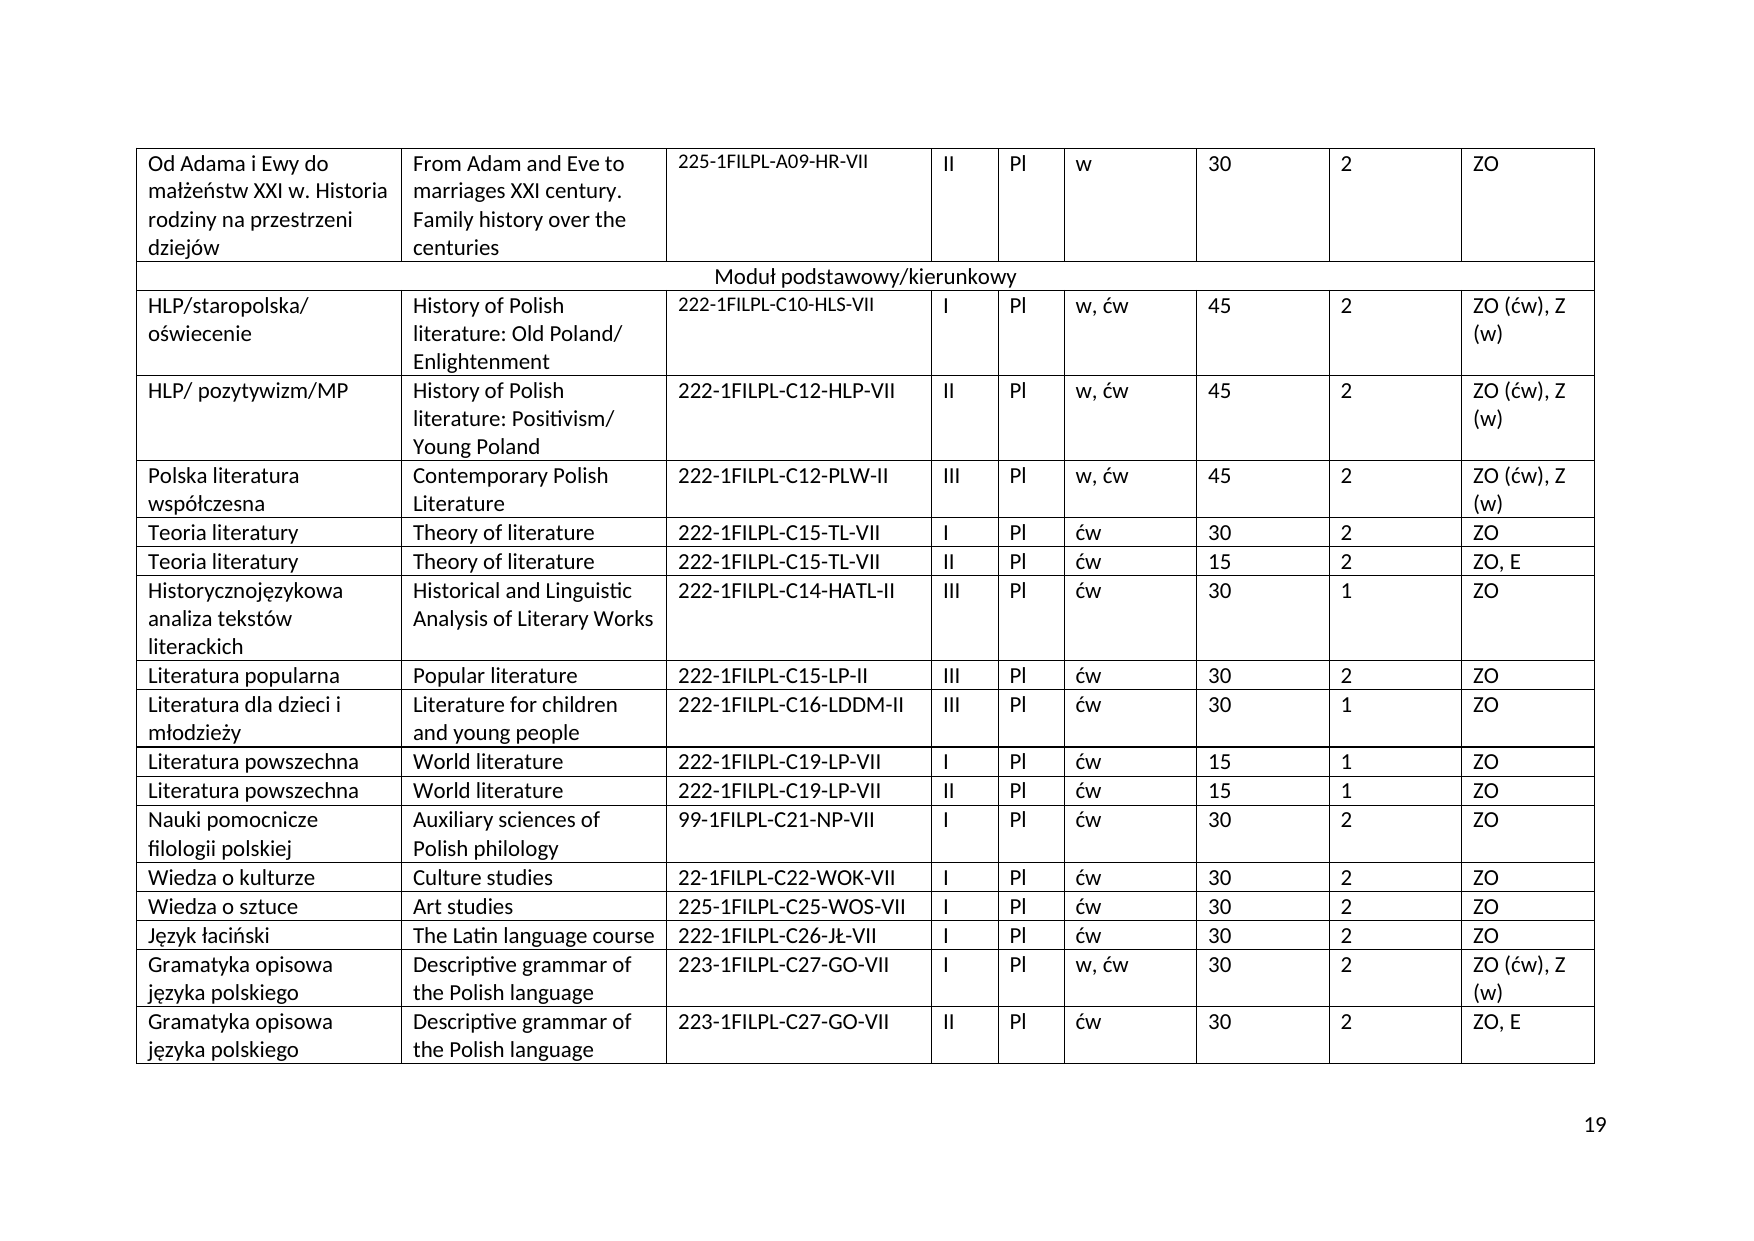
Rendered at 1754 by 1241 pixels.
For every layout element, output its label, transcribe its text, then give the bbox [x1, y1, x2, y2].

table_cell Pl [999, 518, 1064, 546]
table_cell w, ćw [1065, 950, 1196, 1006]
table_cell Popular literature [402, 661, 666, 689]
table_cell ćw [1065, 547, 1196, 575]
table_cell II [932, 149, 998, 261]
table_cell 22-1FILPL-C22-WOK-VII [667, 863, 931, 891]
table_cell Pl [999, 291, 1064, 375]
table_cell Literatura powszechna [137, 748, 401, 776]
table_cell Teoria literatury [137, 518, 401, 546]
table_cell Pl [999, 748, 1064, 776]
table_cell Descriptive grammar of the Polish language [402, 1007, 666, 1063]
table_cell III [932, 461, 998, 517]
table_cell ZO, E [1462, 547, 1594, 575]
table_cell ZO [1462, 661, 1594, 689]
table_cell Literature for children and young people [402, 690, 666, 746]
table_cell 30 [1197, 518, 1329, 546]
table_cell 222-1FILPL-C14-HATL-II [667, 576, 931, 660]
table_cell Pl [999, 149, 1064, 261]
table_cell 1 [1330, 690, 1461, 746]
table_cell Polska literatura współczesna [137, 461, 401, 517]
table_cell w, ćw [1065, 461, 1196, 517]
table_cell 45 [1197, 461, 1329, 517]
table_cell I [932, 950, 998, 1006]
table_cell Pl [999, 892, 1064, 920]
table_cell Theory of literature [402, 547, 666, 575]
table_cell 222-1FILPL-C12-PLW-II [667, 461, 931, 517]
table_cell 15 [1197, 748, 1329, 776]
table_cell History of Polish literature: Old Poland/ Enlightenment [402, 291, 666, 375]
table_cell ZO (ćw), Z (w) [1462, 291, 1594, 375]
table_cell 30 [1197, 149, 1329, 261]
table_cell ZO [1462, 576, 1594, 660]
table_cell Culture studies [402, 863, 666, 891]
table_cell I [932, 921, 998, 949]
table_cell Pl [999, 661, 1064, 689]
table_cell Pl [999, 547, 1064, 575]
table_cell Historical and Linguistic Analysis of Literary Works [402, 576, 666, 660]
table_cell 222-1FILPL-C15-LP-II [667, 661, 931, 689]
table_cell 2 [1330, 950, 1461, 1006]
table_cell 45 [1197, 376, 1329, 460]
table_cell ćw [1065, 806, 1196, 862]
table_cell 225-1FILPL-A09-HR-VII [667, 149, 931, 261]
table_cell w, ćw [1065, 376, 1196, 460]
table_cell ZO [1462, 806, 1594, 862]
table_cell ćw [1065, 690, 1196, 746]
table_cell 2 [1330, 547, 1461, 575]
table_cell Wiedza o kulturze [137, 863, 401, 891]
table_cell I [932, 291, 998, 375]
table_cell 15 [1197, 777, 1329, 804]
table_cell I [932, 748, 998, 776]
table_cell 15 [1197, 547, 1329, 575]
table_cell Język łaciński [137, 921, 401, 949]
table_cell Pl [999, 921, 1064, 949]
table_cell 222-1FILPL-C16-LDDM-II [667, 690, 931, 746]
table_cell From Adam and Eve to marriages XXI century. Family history over the centuries [402, 149, 666, 261]
table_cell Literatura powszechna [137, 777, 401, 804]
table_cell ćw [1065, 576, 1196, 660]
table_cell Pl [999, 863, 1064, 891]
table_cell Pl [999, 806, 1064, 862]
table_cell World literature [402, 777, 666, 804]
table_cell Moduł podstawowy/kierunkowy [137, 262, 1594, 290]
table_cell History of Polish literature: Positivism/ Young Poland [402, 376, 666, 460]
table_cell I [932, 863, 998, 891]
table_cell 2 [1330, 661, 1461, 689]
table_cell Pl [999, 777, 1064, 804]
table_cell 99-1FILPL-C21-NP-VII [667, 806, 931, 862]
table_cell 2 [1330, 291, 1461, 375]
table_cell 30 [1197, 1007, 1329, 1063]
table_cell w [1065, 149, 1196, 261]
table_cell 30 [1197, 863, 1329, 891]
table_cell Theory of literature [402, 518, 666, 546]
table_cell Od Adama i Ewy do małżeństw XXI w. Historia rodziny na przestrzeni dziejów [137, 149, 401, 261]
table_cell 223-1FILPL-C27-GO-VII [667, 950, 931, 1006]
table_cell 30 [1197, 690, 1329, 746]
table_cell 223-1FILPL-C27-GO-VII [667, 1007, 931, 1063]
table_cell ćw [1065, 777, 1196, 804]
table_cell ćw [1065, 863, 1196, 891]
table_cell 30 [1197, 661, 1329, 689]
table_cell 45 [1197, 291, 1329, 375]
table_cell 2 [1330, 921, 1461, 949]
table_cell ZO [1462, 921, 1594, 949]
table_cell 222-1FILPL-C15-TL-VII [667, 518, 931, 546]
table_cell ćw [1065, 518, 1196, 546]
table_cell Pl [999, 1007, 1064, 1063]
table_cell ZO [1462, 777, 1594, 804]
table_cell ćw [1065, 921, 1196, 949]
table_cell 2 [1330, 1007, 1461, 1063]
table_cell Wiedza o sztuce [137, 892, 401, 920]
table_cell ZO [1462, 149, 1594, 261]
table_cell Pl [999, 376, 1064, 460]
table_cell ZO, E [1462, 1007, 1594, 1063]
table_cell ćw [1065, 892, 1196, 920]
table_cell 30 [1197, 921, 1329, 949]
table_cell ZO [1462, 863, 1594, 891]
table_cell ZO (ćw), Z (w) [1462, 376, 1594, 460]
table_cell ćw [1065, 661, 1196, 689]
table_cell ćw [1065, 1007, 1196, 1063]
table_cell 225-1FILPL-C25-WOS-VII [667, 892, 931, 920]
table_cell 2 [1330, 863, 1461, 891]
table_cell 30 [1197, 576, 1329, 660]
table_cell HLP/staropolska/oświecenie [137, 291, 401, 375]
table_cell Art studies [402, 892, 666, 920]
table_cell ZO (ćw), Z (w) [1462, 950, 1594, 1006]
table_cell I [932, 892, 998, 920]
table_cell ZO [1462, 892, 1594, 920]
table_cell 222-1FILPL-C10-HLS-VII [667, 291, 931, 375]
table_cell ZO [1462, 518, 1594, 546]
table_cell Literatura popularna [137, 661, 401, 689]
table_cell 30 [1197, 892, 1329, 920]
table_cell I [932, 806, 998, 862]
table_cell Historycznojęzykowa analiza tekstów literackich [137, 576, 401, 660]
table_cell The Latin language course [402, 921, 666, 949]
table_cell ZO (ćw), Z (w) [1462, 461, 1594, 517]
table_cell Teoria literatury [137, 547, 401, 575]
table_cell Auxiliary sciences of Polish philology [402, 806, 666, 862]
table_cell 222-1FILPL-C19-LP-VII [667, 777, 931, 804]
table_cell 2 [1330, 376, 1461, 460]
table_cell 2 [1330, 461, 1461, 517]
table_cell 1 [1330, 748, 1461, 776]
table_cell 2 [1330, 149, 1461, 261]
table_cell ZO [1462, 690, 1594, 746]
table_cell 2 [1330, 806, 1461, 862]
table_cell Contemporary Polish Literature [402, 461, 666, 517]
table_cell Pl [999, 461, 1064, 517]
table_cell III [932, 576, 998, 660]
table_cell Literatura dla dzieci i młodzieży [137, 690, 401, 746]
table_cell Pl [999, 576, 1064, 660]
table_cell Pl [999, 950, 1064, 1006]
table_cell III [932, 661, 998, 689]
table_cell II [932, 1007, 998, 1063]
table_cell 2 [1330, 892, 1461, 920]
table_cell 1 [1330, 576, 1461, 660]
table_cell World literature [402, 748, 666, 776]
table_cell 222-1FILPL-C19-LP-VII [667, 748, 931, 776]
table_cell HLP/ pozytywizm/MP [137, 376, 401, 460]
table_cell w, ćw [1065, 291, 1196, 375]
table_cell II [932, 777, 998, 804]
table_cell ćw [1065, 748, 1196, 776]
table_cell 222-1FILPL-C26-JŁ-VII [667, 921, 931, 949]
table_cell Descriptive grammar of the Polish language [402, 950, 666, 1006]
table_cell I [932, 518, 998, 546]
table_cell 30 [1197, 950, 1329, 1006]
table_cell III [932, 690, 998, 746]
table_cell ZO [1462, 748, 1594, 776]
table_cell Gramatyka opisowa języka polskiego [137, 1007, 401, 1063]
table_cell Gramatyka opisowa języka polskiego [137, 950, 401, 1006]
table_cell II [932, 376, 998, 460]
table_cell Pl [999, 690, 1064, 746]
table_cell 222-1FILPL-C15-TL-VII [667, 547, 931, 575]
table_cell 222-1FILPL-C12-HLP-VII [667, 376, 931, 460]
table_cell Nauki pomocnicze filologii polskiej [137, 806, 401, 862]
table_cell 30 [1197, 806, 1329, 862]
table_cell 2 [1330, 518, 1461, 546]
table_cell 1 [1330, 777, 1461, 804]
table_cell II [932, 547, 998, 575]
